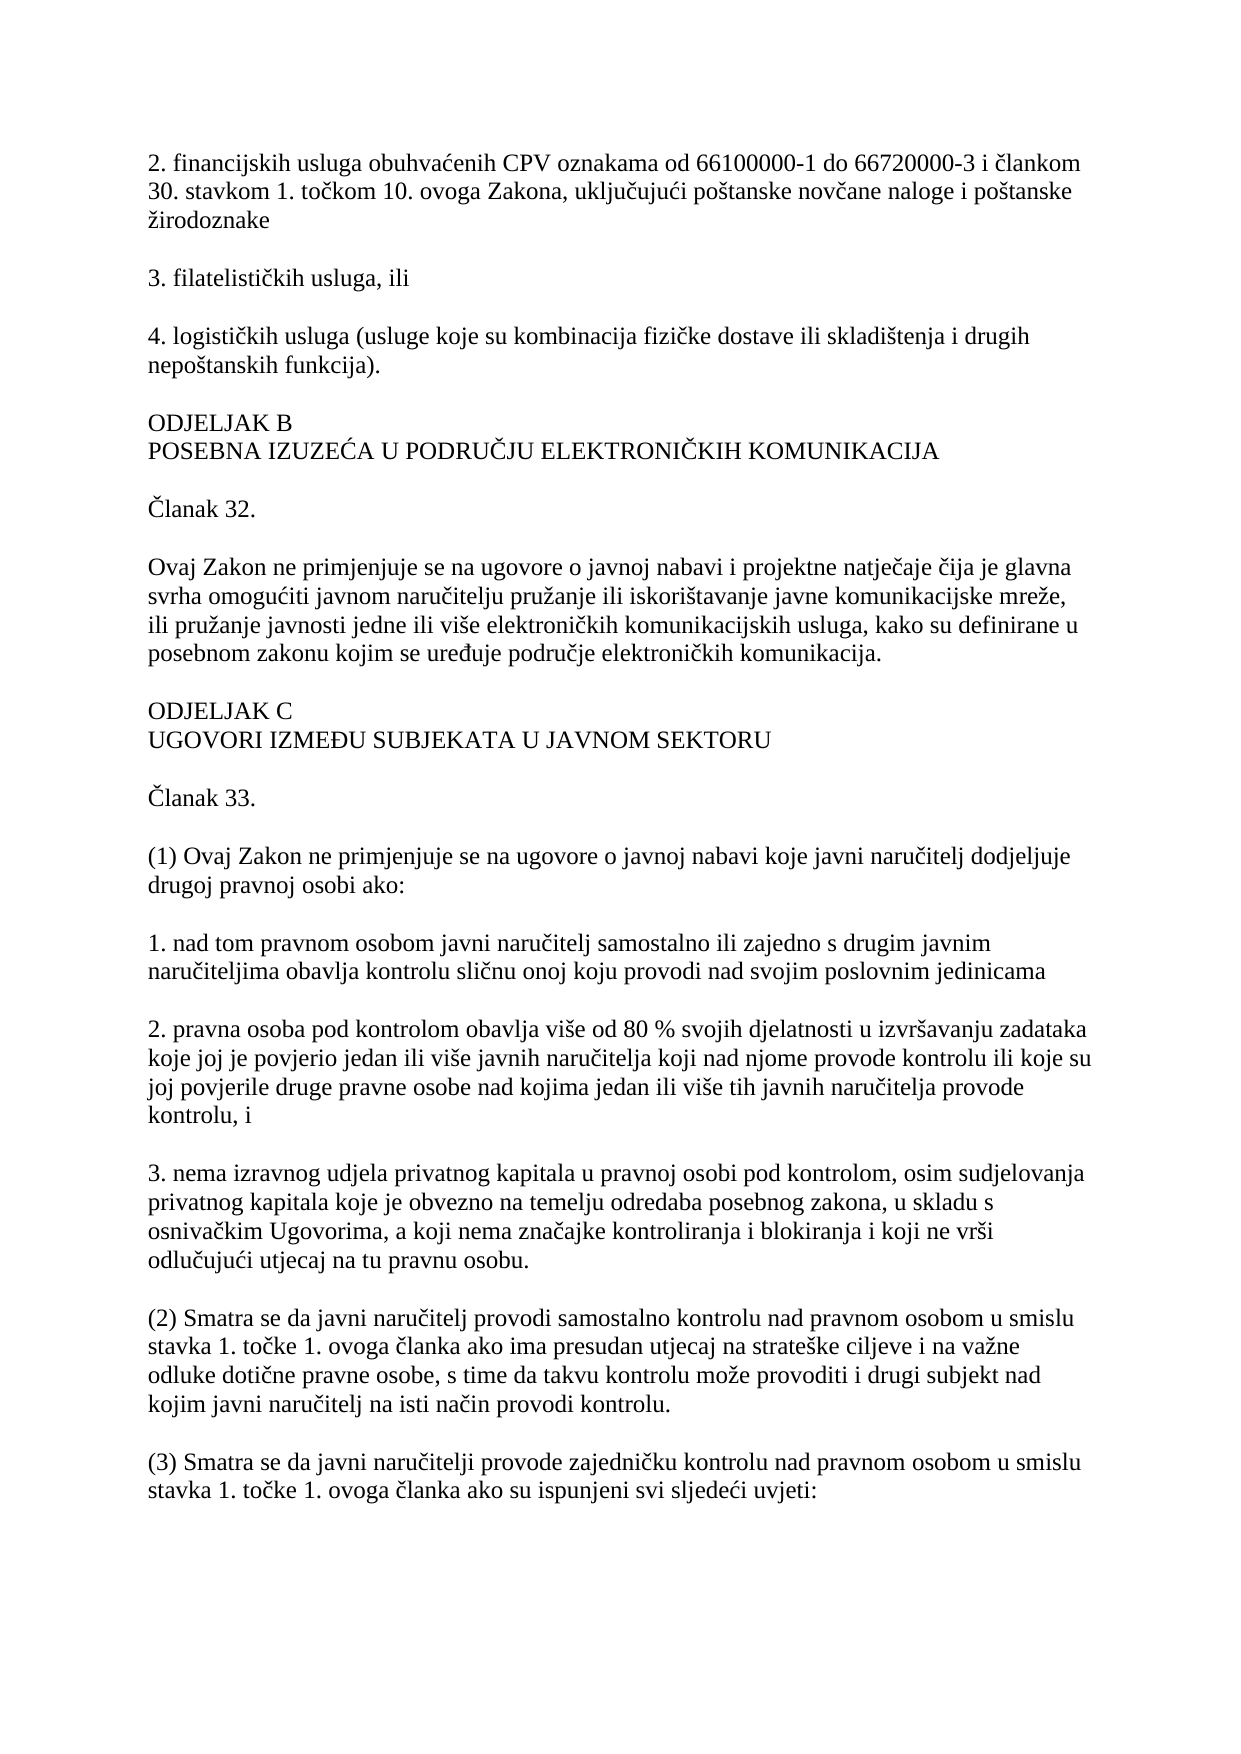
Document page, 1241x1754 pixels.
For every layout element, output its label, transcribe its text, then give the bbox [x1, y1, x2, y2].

text Članak 32. [148, 494, 1093, 523]
text 2. financijskih usluga obuhvaćenih CPV oznakama od 66100000-1 do 66720000-3 i člankom 30. stavkom 1. točkom 10. ovoga Zakona, uključujući poštanske novčane naloge i poštanske žirodoznake [148, 148, 1093, 234]
text (3) Smatra se da javni naručitelji provode zajedničku kontrolu nad pravnom osobom u smislu stavka 1. točke 1. ovoga članka ako su ispunjeni svi sljedeći uvjeti: [148, 1447, 1093, 1504]
text 2. pravna osoba pod kontrolom obavlja više od 80 % svojih djelatnosti u izvršavanju zadataka koje joj je povjerio jedan ili više javnih naručitelja koji nad njome provode kontrolu ili koje su joj povjerile druge pravne osobe nad kojima jedan ili više tih javnih naručitelja provode kontrolu, i [148, 1014, 1093, 1129]
text ODJELJAK B POSEBNA IZUZEĆA U PODRUČJU ELEKTRONIČKIH KOMUNIKACIJA [148, 408, 1093, 465]
text (2) Smatra se da javni naručitelj provodi samostalno kontrolu nad pravnom osobom u smislu stavka 1. točke 1. ovoga članka ako ima presudan utjecaj na strateške ciljeve i na važne odluke dotične pravne osobe, s time da takvu kontrolu može provoditi i drugi subjekt nad kojim javni naručitelj na isti način provodi kontrolu. [148, 1303, 1093, 1418]
text 1. nad tom pravnom osobom javni naručitelj samostalno ili zajedno s drugim javnim naručiteljima obavlja kontrolu sličnu onoj koju provodi nad svojim poslovnim jedinicama [148, 928, 1093, 985]
text Ovaj Zakon ne primjenjuje se na ugovore o javnoj nabavi i projektne natječaje čija je glavna svrha omogućiti javnom naručitelju pružanje ili iskorištavanje javne komunikacijske mreže, ili pružanje javnosti jedne ili više elektroničkih komunikacijskih usluga, kako su definirane u posebnom zakonu kojim se uređuje područje elektroničkih komunikacija. [148, 552, 1093, 667]
text ODJELJAK C UGOVORI IZMEĐU SUBJEKATA U JAVNOM SEKTORU [148, 696, 1093, 754]
text 4. logističkih usluga (usluge koje su kombinacija fizičke dostave ili skladištenja i drugih nepoštanskih funkcija). [148, 321, 1093, 378]
text (1) Ovaj Zakon ne primjenjuje se na ugovore o javnoj nabavi koje javni naručitelj dodjeljuje drugoj pravnoj osobi ako: [148, 841, 1093, 898]
text 3. filatelističkih usluga, ili [148, 263, 1093, 292]
text Članak 33. [148, 783, 1093, 812]
text 3. nema izravnog udjela privatnog kapitala u pravnoj osobi pod kontrolom, osim sudjelovanja privatnog kapitala koje je obvezno na temelju odredaba posebnog zakona, u skladu s osnivačkim Ugovorima, a koji nema značajke kontroliranja i blokiranja i koji ne vrši odlučujući utjecaj na tu pravnu osobu. [148, 1158, 1093, 1273]
